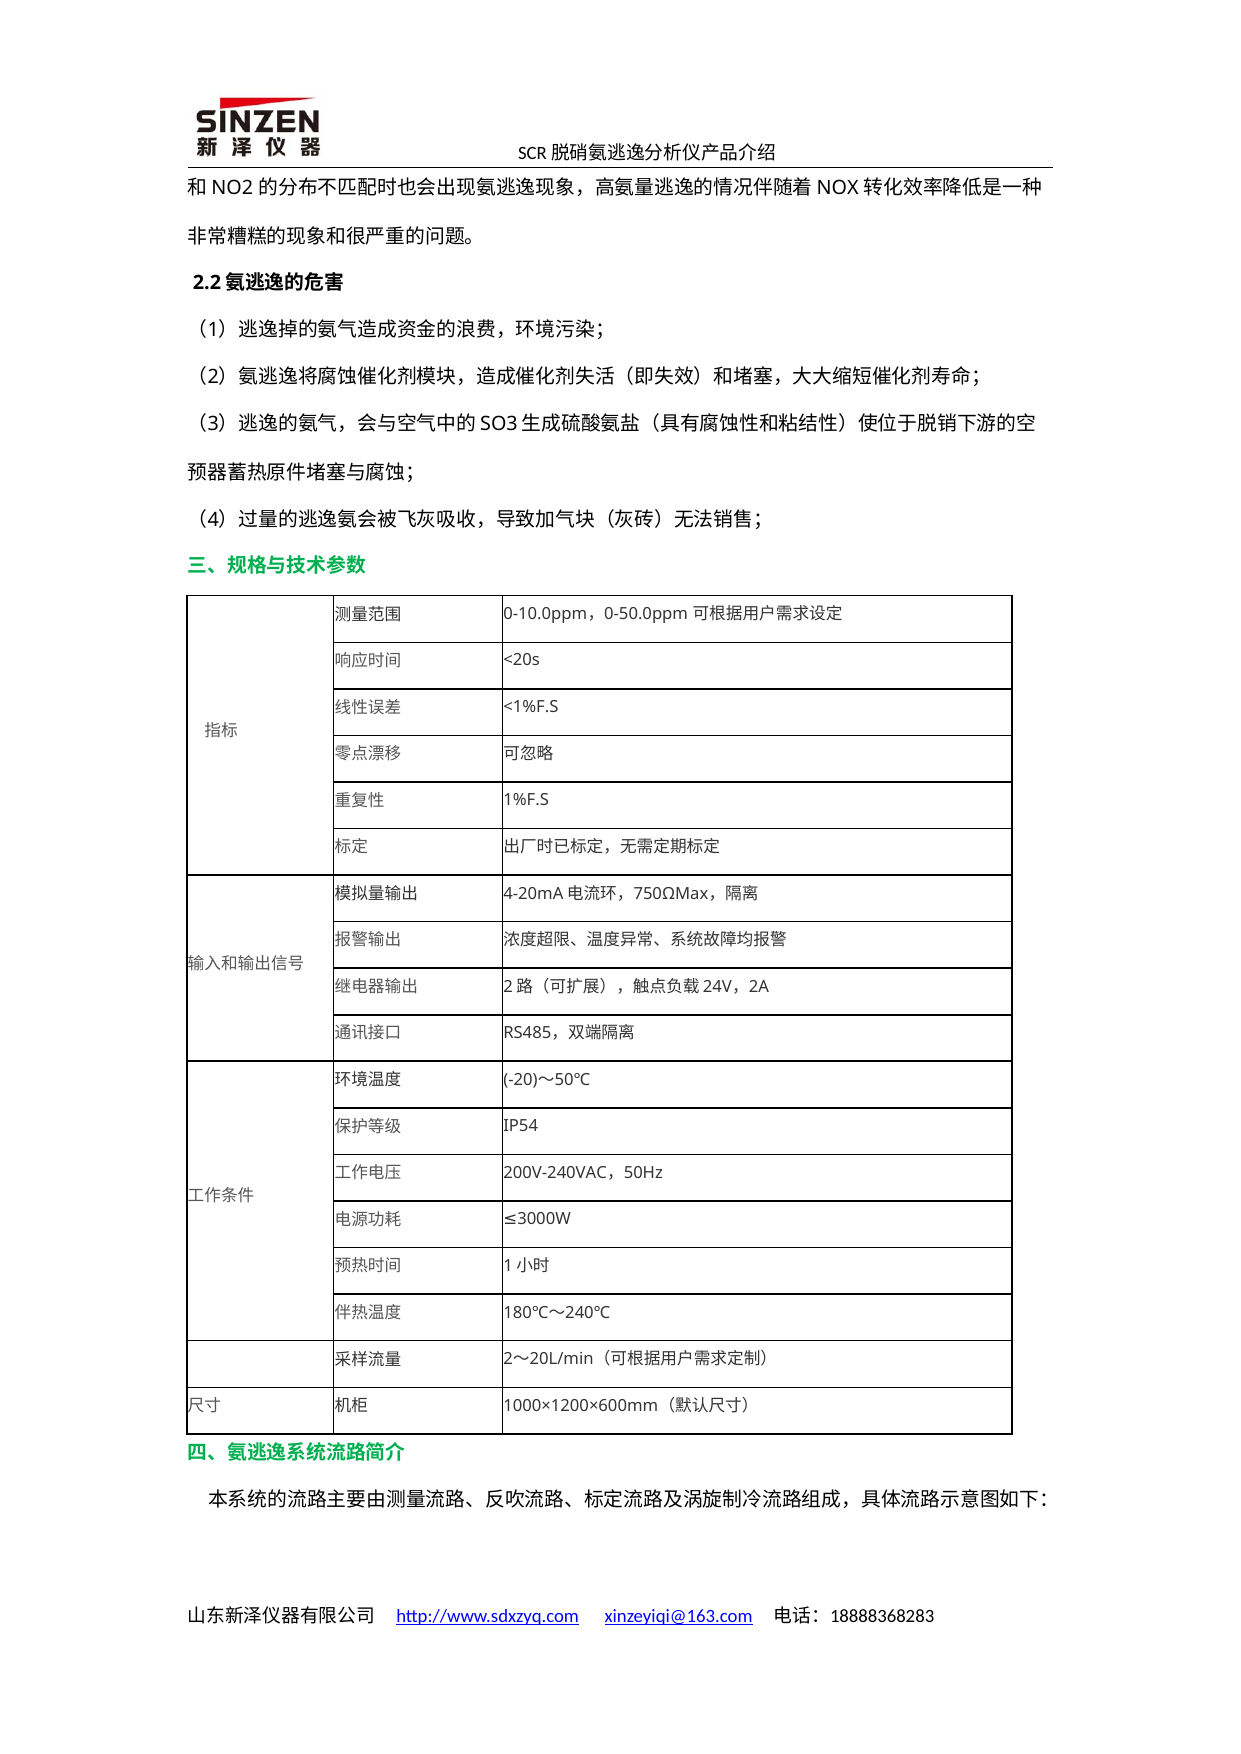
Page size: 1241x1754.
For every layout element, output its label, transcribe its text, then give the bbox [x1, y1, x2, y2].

table_cell 环境温度 [334, 1062, 502, 1107]
table_cell ≤3000W [503, 1202, 1011, 1247]
table_cell 200V-240VAC，50Hz [503, 1155, 1011, 1200]
text 三、规格与技术参数 [187, 548, 1053, 581]
table_cell 继电器输出 [334, 969, 502, 1014]
table_cell 响应时间 [334, 643, 502, 688]
table_cell 4-20mA电流环，750ΩMax，隔离 [503, 876, 1011, 921]
table_cell (-20)～50℃ [503, 1062, 1011, 1107]
text （1）逃逸掉的氨气造成资金的浪费，环境污染； [187, 312, 1053, 344]
table_cell 标定 [334, 829, 502, 874]
text （3）逃逸的氨气，会与空气中的SO3生成硫酸氨盐（具有腐蚀性和粘结性）使位于脱销下游的空预器蓄热原件堵塞与腐蚀； [187, 406, 1053, 487]
table_cell 尺寸 [188, 1388, 333, 1433]
table_cell 可忽略 [503, 736, 1011, 781]
table_cell [188, 1341, 333, 1386]
table_cell 机柜 [334, 1388, 502, 1433]
table_cell 出厂时已标定，无需定期标定 [503, 829, 1011, 874]
picture [187, 88, 328, 160]
table_cell 180℃～240℃ [503, 1295, 1011, 1340]
table_cell 报警输出 [334, 922, 502, 967]
table_cell <1%F.S [503, 690, 1011, 734]
table_cell 伴热温度 [334, 1295, 502, 1340]
table_cell 模拟量输出 [334, 876, 502, 921]
text （4）过量的逃逸氨会被飞灰吸收，导致加气块（灰砖）无法销售； [187, 501, 1053, 534]
table_cell 采样流量 [334, 1341, 502, 1386]
table_cell 浓度超限、温度异常、系统故障均报警 [503, 922, 1011, 967]
table_cell 1%F.S [503, 783, 1011, 828]
table_header 指标 [188, 596, 333, 874]
table_cell 电源功耗 [334, 1202, 502, 1247]
table_cell 重复性 [334, 783, 502, 828]
table_cell 保护等级 [334, 1109, 502, 1153]
table_cell 2～20L/min（可根据用户需求定制） [503, 1341, 1011, 1386]
table_header 0-10.0ppm，0-50.0ppm 可根据用户需求设定 [503, 596, 1011, 641]
table_cell 预热时间 [334, 1248, 502, 1293]
table_header 测量范围 [334, 596, 502, 641]
table_cell 工作电压 [334, 1155, 502, 1200]
text 2.2氨逃逸的危害 [187, 265, 1053, 297]
table_cell 通讯接口 [334, 1016, 502, 1060]
table_cell <20s [503, 643, 1011, 688]
text 本系统的流路主要由测量流路、反吹流路、标定流路及涡旋制冷流路组成，具体流路示意图如下： [187, 1481, 1053, 1514]
table_cell 线性误差 [334, 690, 502, 734]
table_cell IP54 [503, 1109, 1011, 1153]
table_cell 输入和输出信号 [188, 876, 333, 1060]
table_cell 工作条件 [188, 1062, 333, 1340]
table_cell 零点漂移 [334, 736, 502, 781]
table_cell RS485，双端隔离 [503, 1016, 1011, 1060]
text 四、氨逃逸系统流路简介 [187, 1434, 1053, 1467]
table_cell 1小时 [503, 1248, 1011, 1293]
table_cell 2路（可扩展），触点负载24V，2A [503, 969, 1011, 1014]
text （2）氨逃逸将腐蚀催化剂模块，造成催化剂失活（即失效）和堵塞，大大缩短催化剂寿命； [187, 359, 1053, 391]
table_cell 1000×1200×600mm（默认尺寸） [503, 1388, 1011, 1433]
